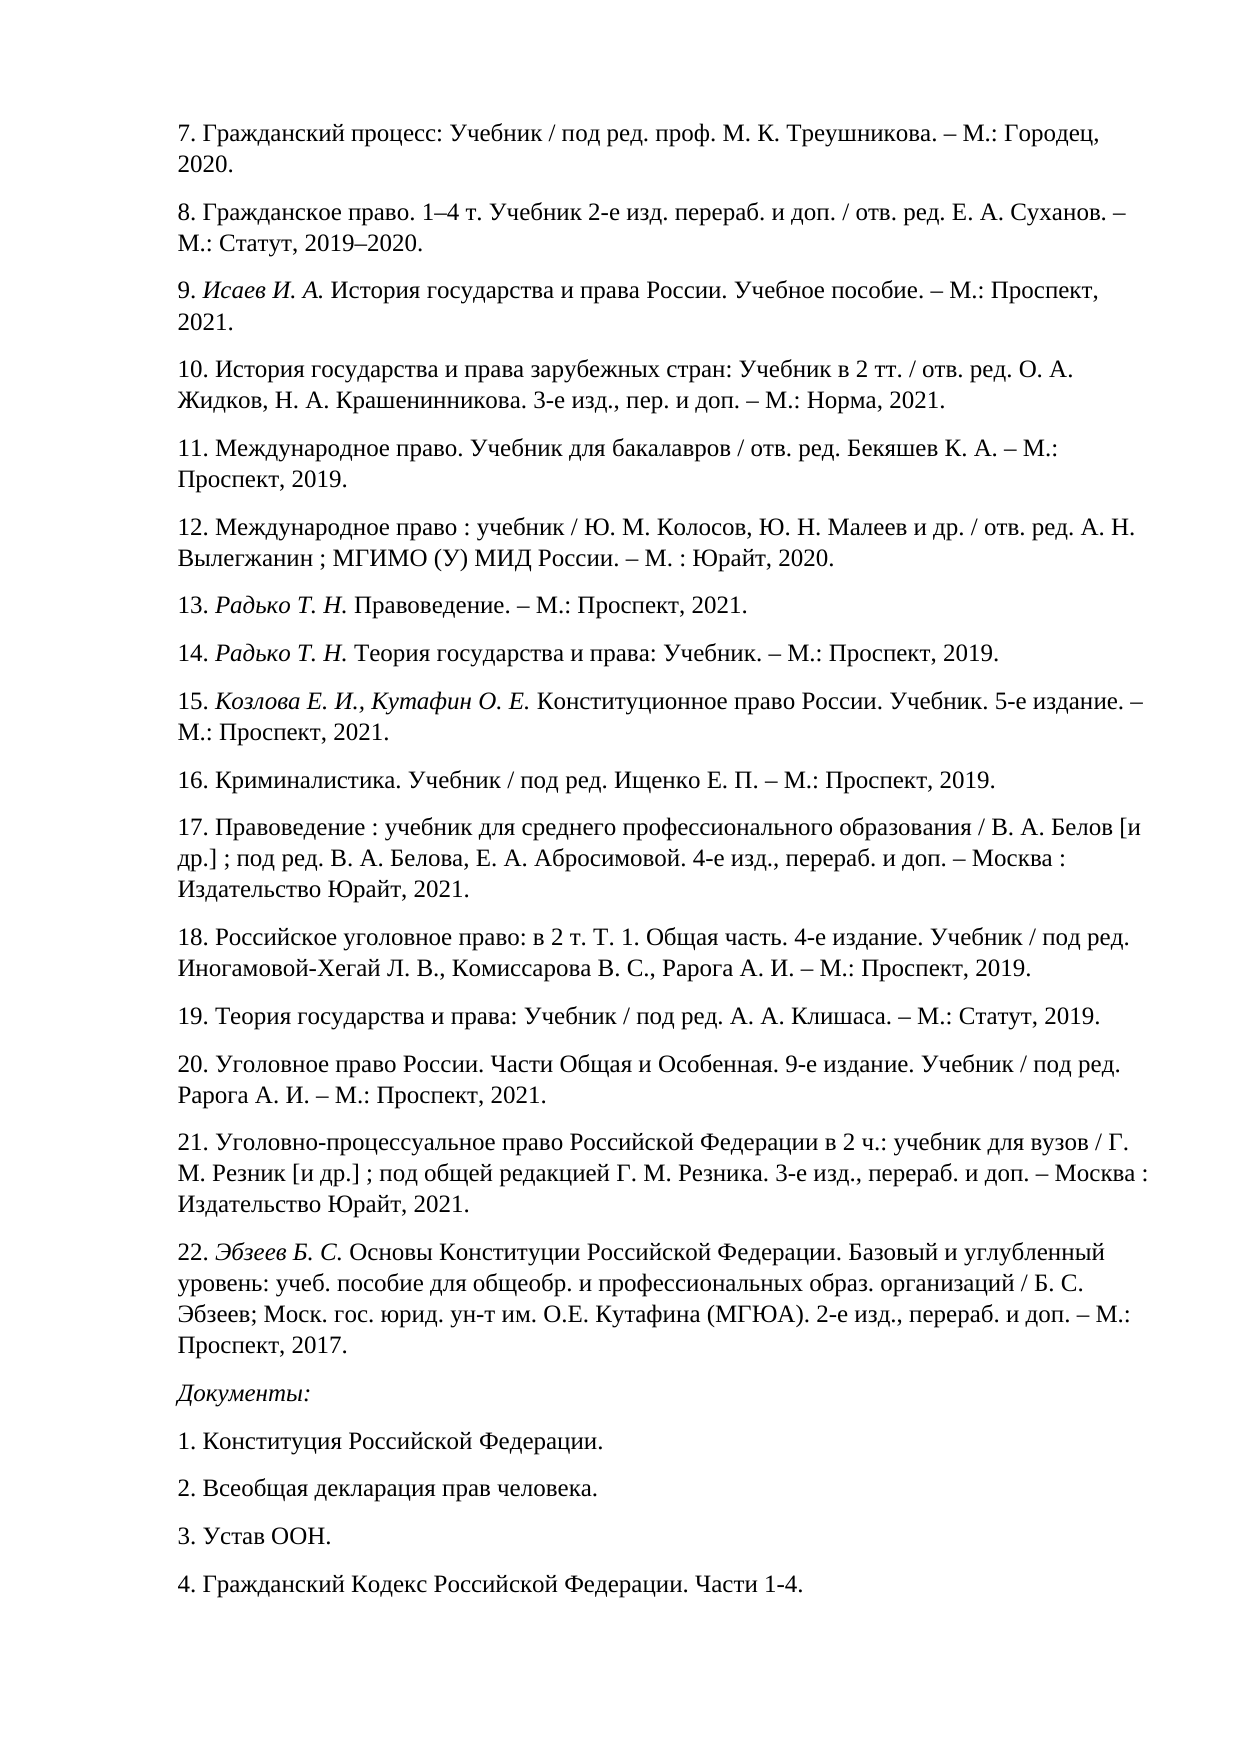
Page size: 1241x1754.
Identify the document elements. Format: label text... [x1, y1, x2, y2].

text 7. Гражданский процесс: Учебник / под ред. проф. М. К. Треушникова. – М.: Городец, 2020. [177, 118, 1152, 178]
text 1. Конституция Российской Федерации. [177, 1426, 1152, 1454]
text 4. Гражданский Кодекс Российской Федерации. Части 1-4. [177, 1569, 1152, 1598]
text 22. Эбзеев Б. С. Основы Конституции Российской Федерации. Базовый и углубленный уровень: учеб. пособие для общеобр. и профессиональных образ. организаций / Б. С. Эбзеев; Моск. гос. юрид. ун-т им. О.Е. Кутафина (МГЮА). 2-е изд., перераб. и доп. – М.: Проспект, 2017. [177, 1237, 1152, 1359]
text 8. Гражданское право. 1–4 т. Учебник 2-е изд. перераб. и доп. / отв. ред. Е. А. Суханов. – М.: Статут, 2019–2020. [177, 197, 1152, 257]
text Документы: [177, 1378, 1152, 1407]
text 20. Уголовное право России. Части Общая и Особенная. 9-е издание. Учебник / под ред. Рарога А. И. – М.: Проспект, 2021. [177, 1049, 1152, 1108]
text 11. Международное право. Учебник для бакалавров / отв. ред. Бекяшев К. А. – М.: Проспект, 2019. [177, 433, 1152, 493]
text 18. Российское уголовное право: в 2 т. Т. 1. Общая часть. 4-е издание. Учебник / под ред. Иногамовой-Хегай Л. В., Комиссарова В. С., Рарога А. И. – М.: Проспект, 2019. [177, 922, 1152, 982]
text 13. Радько Т. Н. Правоведение. – М.: Проспект, 2021. [177, 591, 1152, 619]
text 21. Уголовно-процессуальное право Российской Федерации в 2 ч.: учебник для вузов / Г. М. Резник [и др.] ; под общей редакцией Г. М. Резника. 3-е изд., перераб. и доп. – Москва : Издательство Юрайт, 2021. [177, 1127, 1152, 1218]
text 17. Правоведение : учебник для среднего профессионального образования / В. А. Белов [и др.] ; под ред. В. А. Белова, Е. А. Абросимовой. 4-е изд., перераб. и доп. – Москва : Издательство Юрайт, 2021. [177, 812, 1152, 903]
text 9. Исаев И. А. История государства и права России. Учебное пособие. – М.: Проспект, 2021. [177, 276, 1152, 335]
text 3. Устав ООН. [177, 1521, 1152, 1550]
text 15. Козлова Е. И., Кутафин О. Е. Конституционное право России. Учебник. 5-е издание. – М.: Проспект, 2021. [177, 686, 1152, 746]
text 10. История государства и права зарубежных стран: Учебник в 2 тт. / отв. ред. О. А. Жидков, Н. А. Крашенинникова. 3-е изд., пер. и доп. – М.: Норма, 2021. [177, 354, 1152, 414]
text 14. Радько Т. Н. Теория государства и права: Учебник. – М.: Проспект, 2019. [177, 638, 1152, 667]
text 19. Теория государства и права: Учебник / под ред. А. А. Клишаса. – М.: Статут, 2019. [177, 1001, 1152, 1030]
text 16. Криминалистика. Учебник / под ред. Ищенко Е. П. – М.: Проспект, 2019. [177, 765, 1152, 793]
text 2. Всеобщая декларация прав человека. [177, 1473, 1152, 1502]
text 12. Международное право : учебник / Ю. М. Колосов, Ю. Н. Малеев и др. / отв. ред. А. Н. Вылегжанин ; МГИМО (У) МИД России. – М. : Юрайт, 2020. [177, 512, 1152, 572]
